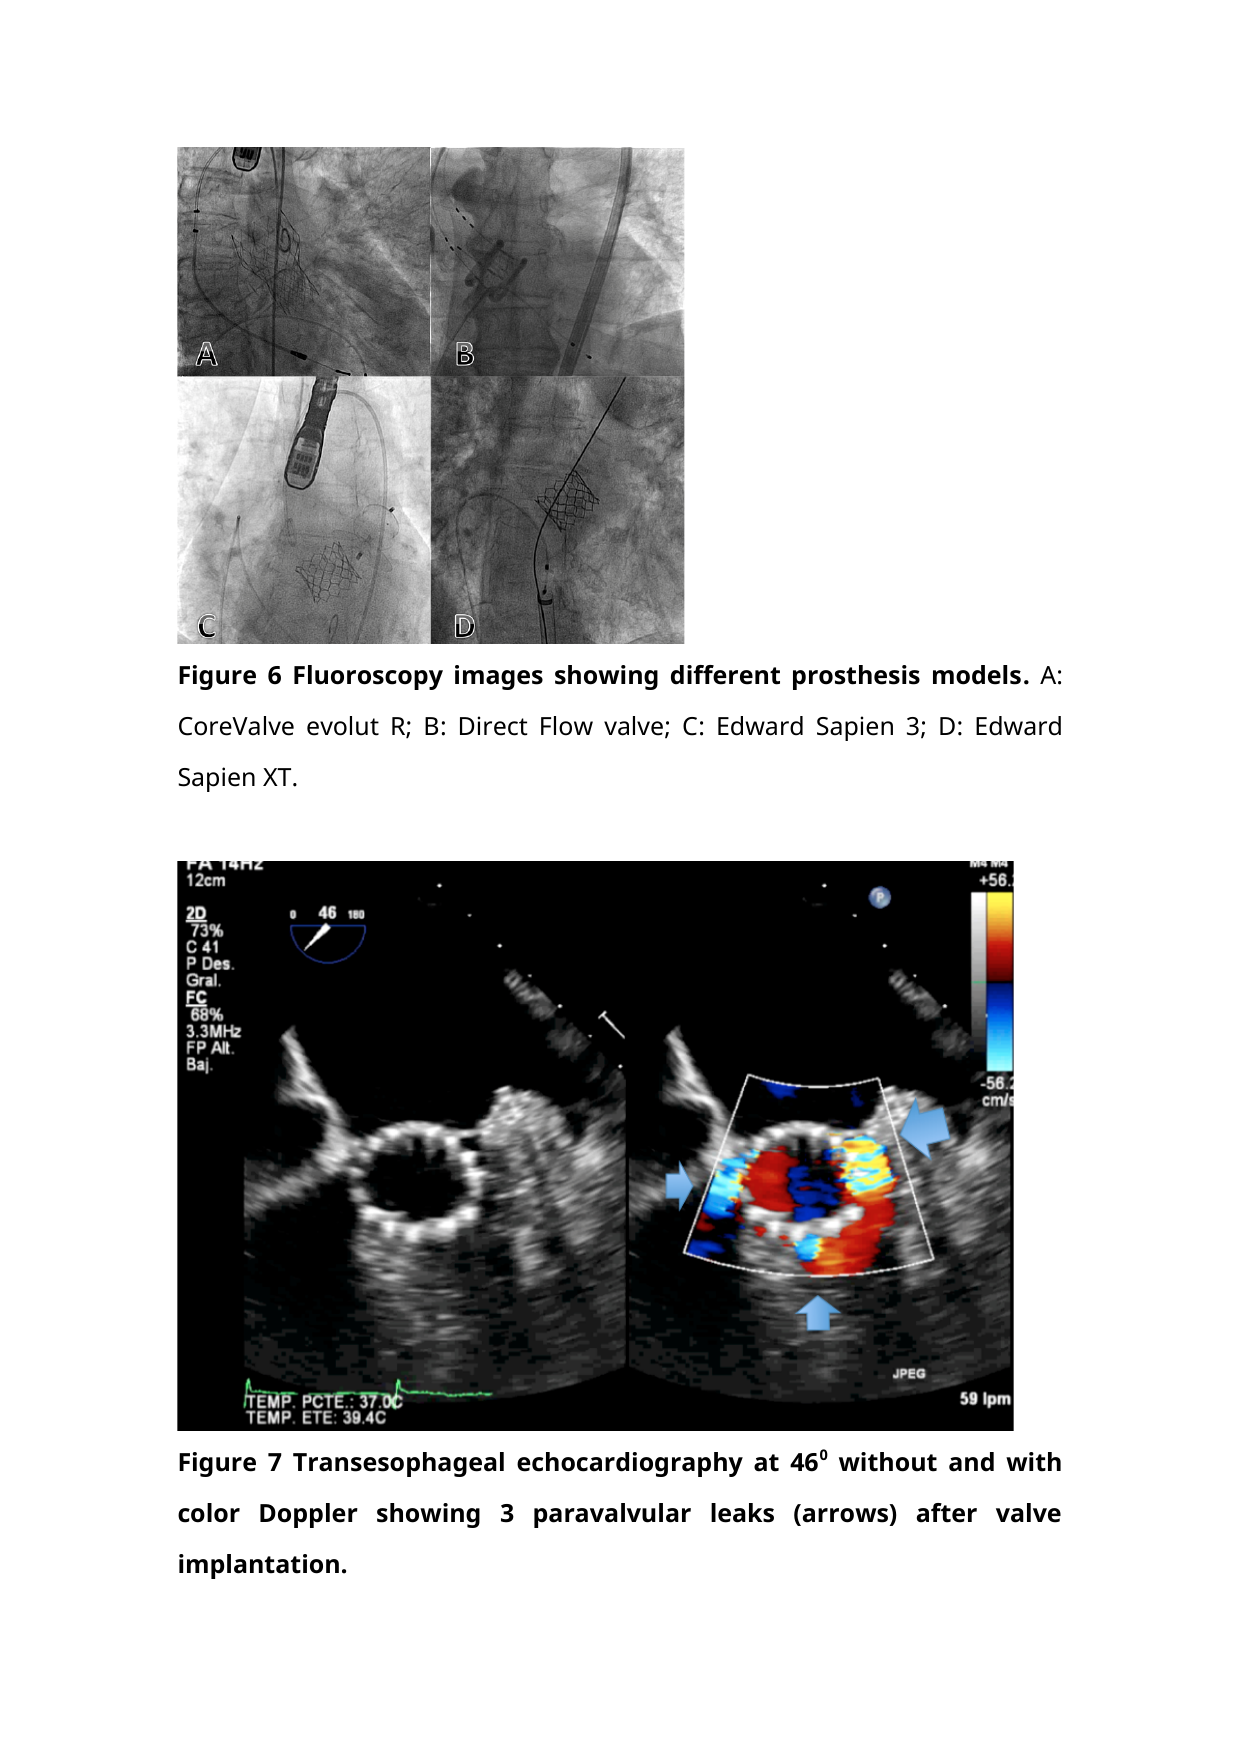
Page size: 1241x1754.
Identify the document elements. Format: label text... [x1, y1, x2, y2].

picture [177, 147, 685, 644]
text Figure 7 Transesophageal echocardiography at 460 without and with color Doppler showing 3 paravalvular leaks (arrows) after valve implantation. [177, 1444, 1063, 1580]
picture [177, 861, 1014, 1431]
text Figure 6 Fluoroscopy images showing different prosthesis models. A: CoreValve evolut R; B: Direct Flow valve; C: Edward Sapien 3; D: Edward Sapien XT. [177, 657, 1063, 793]
